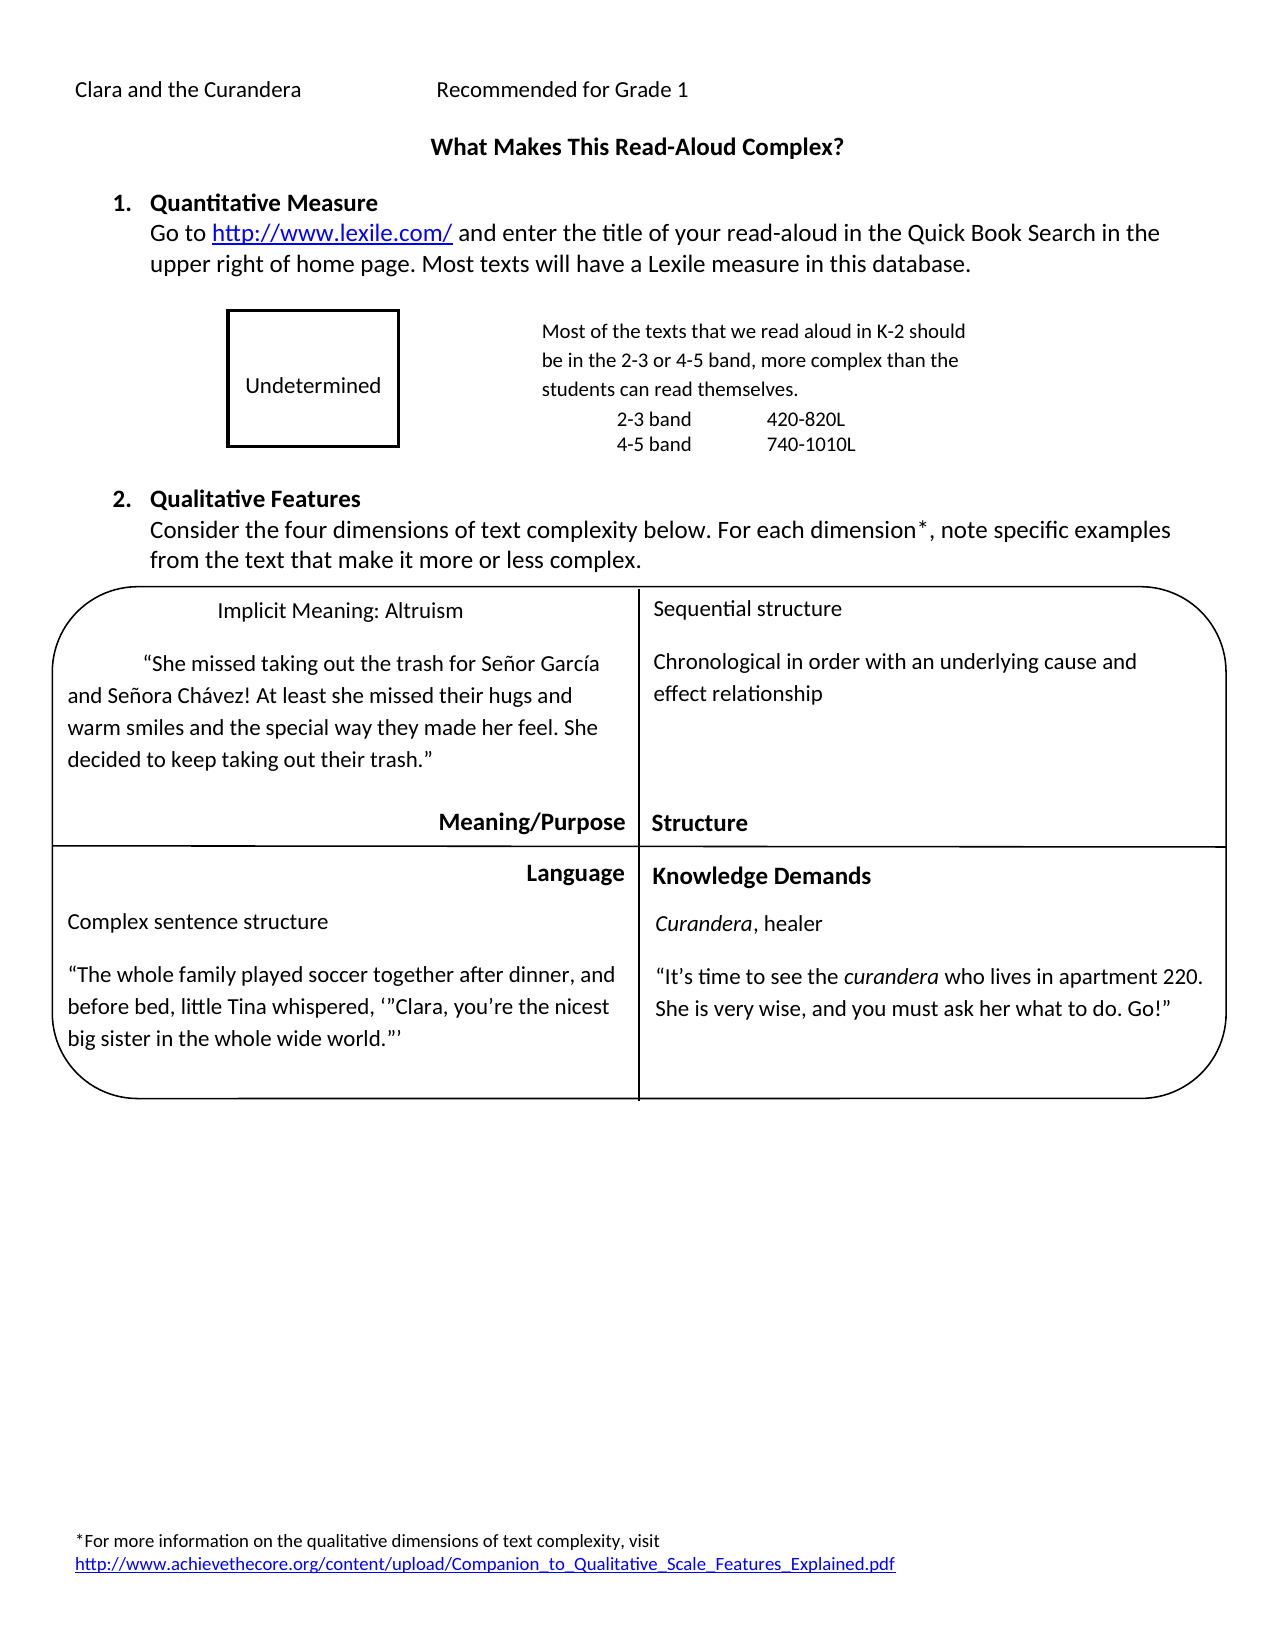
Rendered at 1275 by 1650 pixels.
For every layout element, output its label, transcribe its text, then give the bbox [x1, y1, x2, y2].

text What Makes This Read-Aloud Complex? [75, 131, 1200, 162]
list Qualitative Features [112, 484, 1200, 514]
list Go to http://www.lexile.com/ and enter the title of your read-aloud in the Quick Book Search in the upper right of home page. Most texts will have a Lexile measure in this database. [150, 217, 1200, 278]
list Quantitative Measure [112, 187, 1200, 217]
text Consider the four dimensions of text complexity below. For each dimension*, note specific examples from the text that make it more or less complex. [150, 514, 1200, 575]
